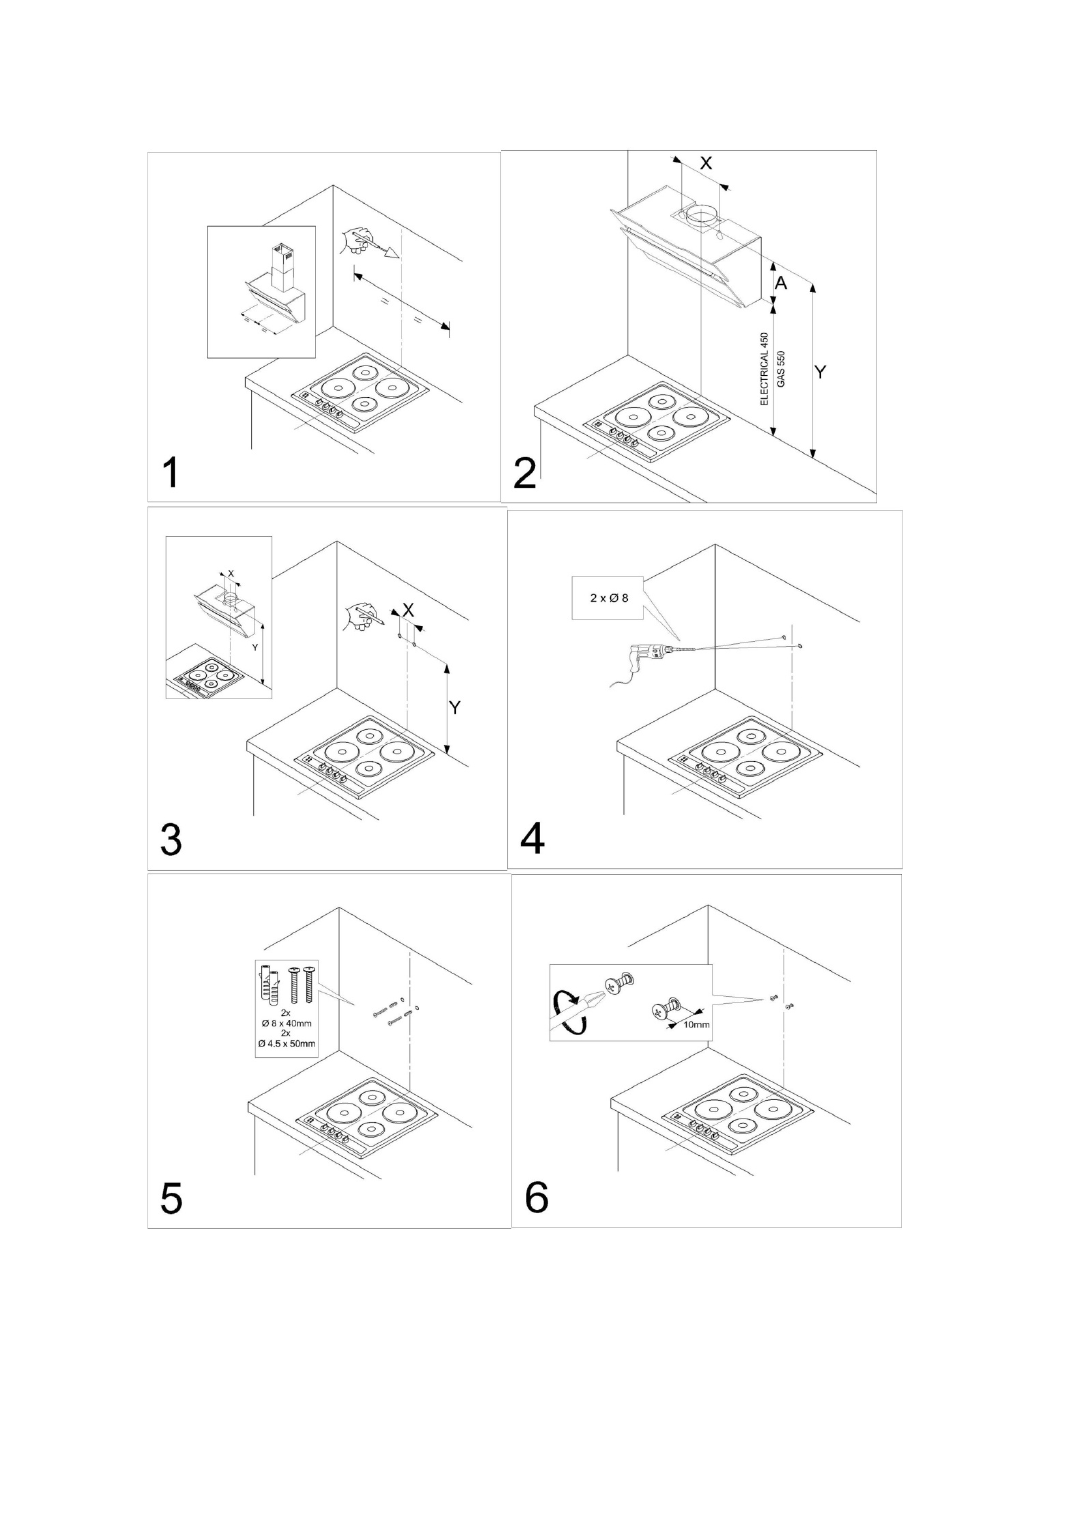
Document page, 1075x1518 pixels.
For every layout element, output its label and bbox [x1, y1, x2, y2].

picture [147, 147, 903, 1230]
